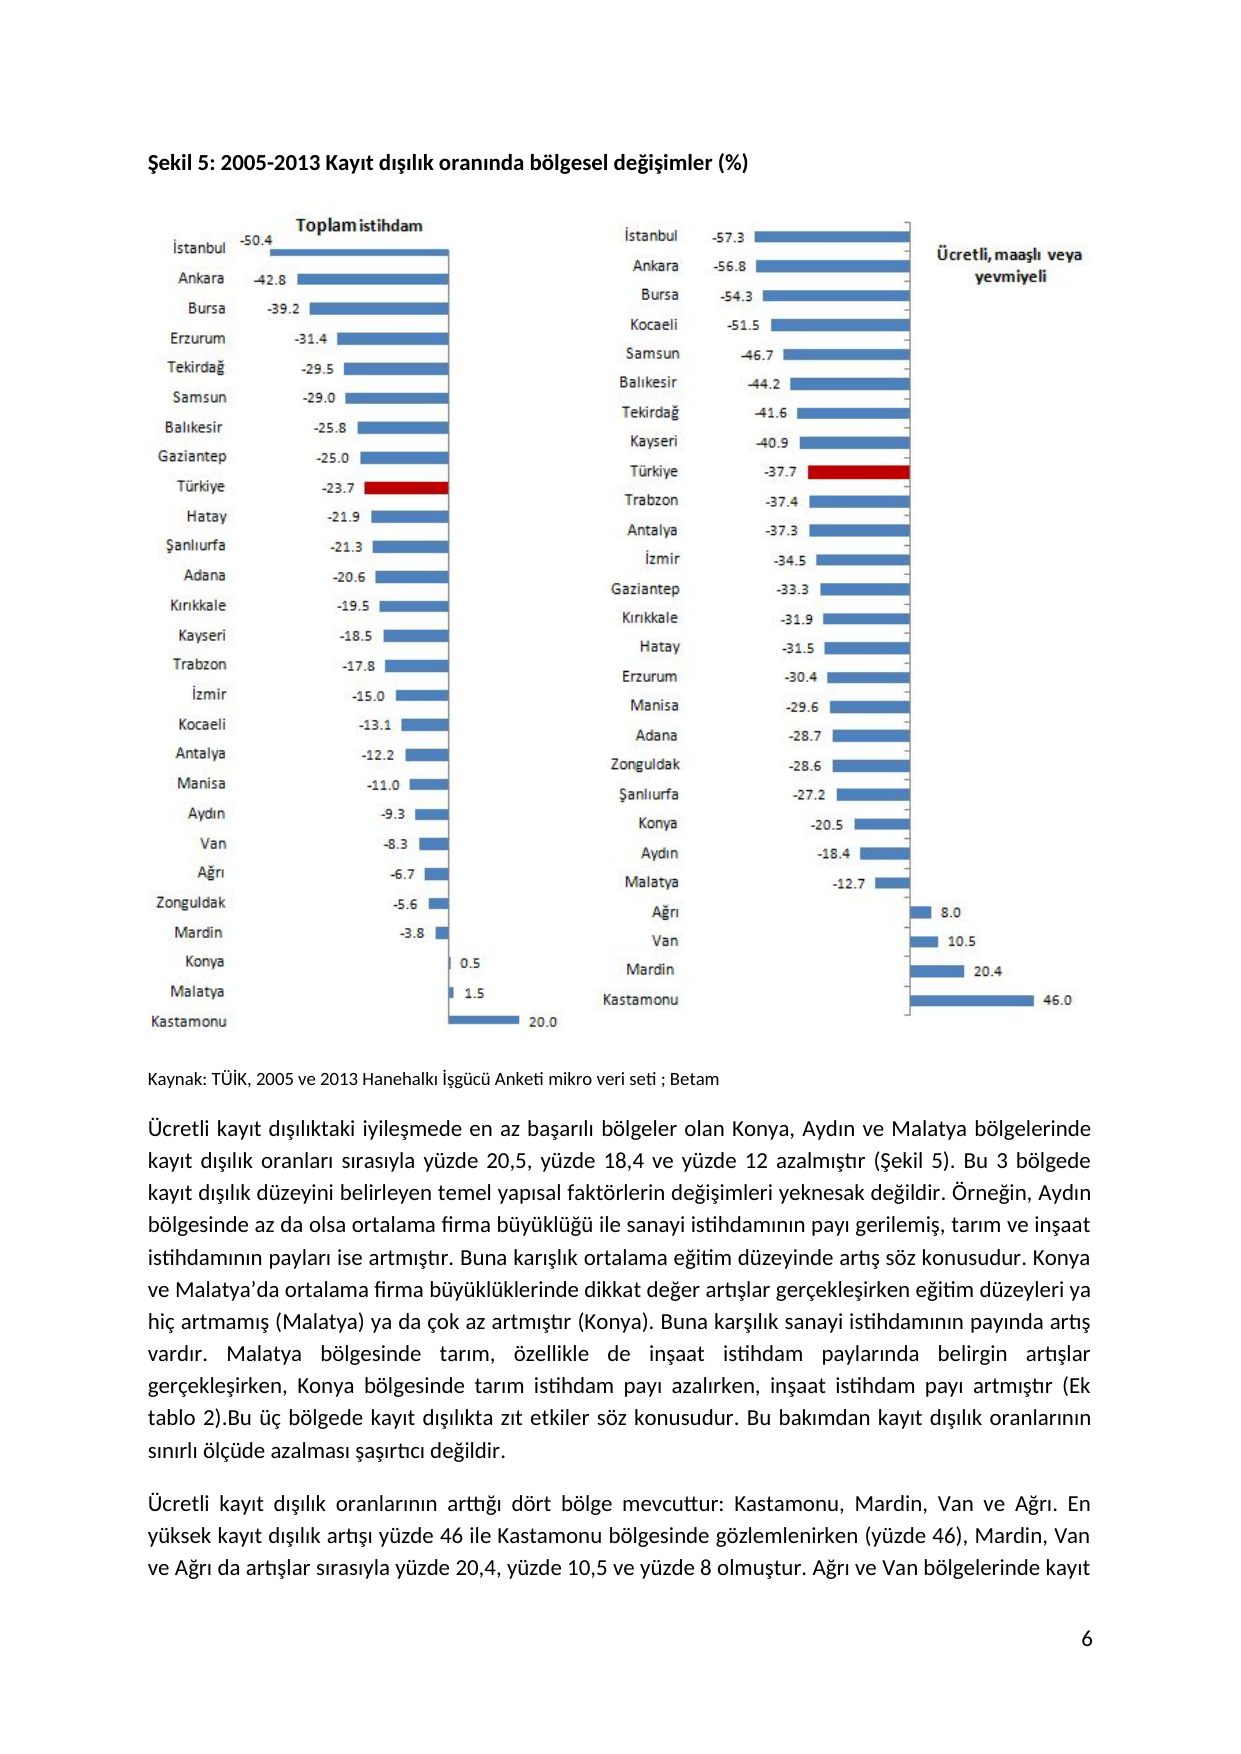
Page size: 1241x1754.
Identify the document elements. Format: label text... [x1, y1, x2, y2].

text Şekil 5: 2005-2013 Kayıt dışılık oranında bölgesel değişimler (%) [148, 148, 1093, 176]
picture [147, 200, 1093, 1042]
text Ücretli kayıt dışılıktaki iyileşmede en az başarılı bölgeler olan Konya, Aydın ve Malatya bölgelerinde kayıt dışılık oranları sırasıyla yüzde 20,5, yüzde 18,4 ve yüzde 12 azalmıştır (Şekil 5). Bu 3 bölgede kayıt dışılık düzeyini belirleyen temel yapısal faktörlerin değişimleri yeknesak değildir. Örneğin, Aydın bölgesinde az da olsa ortalama firma büyüklüğü ile sanayi istihdamının payı gerilemiş, tarım ve inşaat istihdamının payları ise artmıştır. Buna karışlık ortalama eğitim düzeyinde artış söz konusudur. Konya ve Malatya’da ortalama firma büyüklüklerinde dikkat değer artışlar gerçekleşirken eğitim düzeyleri ya hiç artmamış (Malatya) ya da çok az artmıştır (Konya). Buna karşılık sanayi istihdamının payında artış vardır. Malatya bölgesinde tarım, özellikle de inşaat istihdam paylarında belirgin artışlar gerçekleşirken, Konya bölgesinde tarım istihdam payı azalırken, inşaat istihdam payı artmıştır (Ek tablo 2).Bu üç bölgede kayıt dışılıkta zıt etkiler söz konusudur. Bu bakımdan kayıt dışılık oranlarının sınırlı ölçüde azalması şaşırtıcı değildir. [148, 1114, 1093, 1464]
text Kaynak: TÜİK, 2005 ve 2013 Hanehalkı İşgücü Anketi mikro veri seti ; Betam [148, 1067, 1093, 1089]
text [148, 1489, 1093, 1581]
